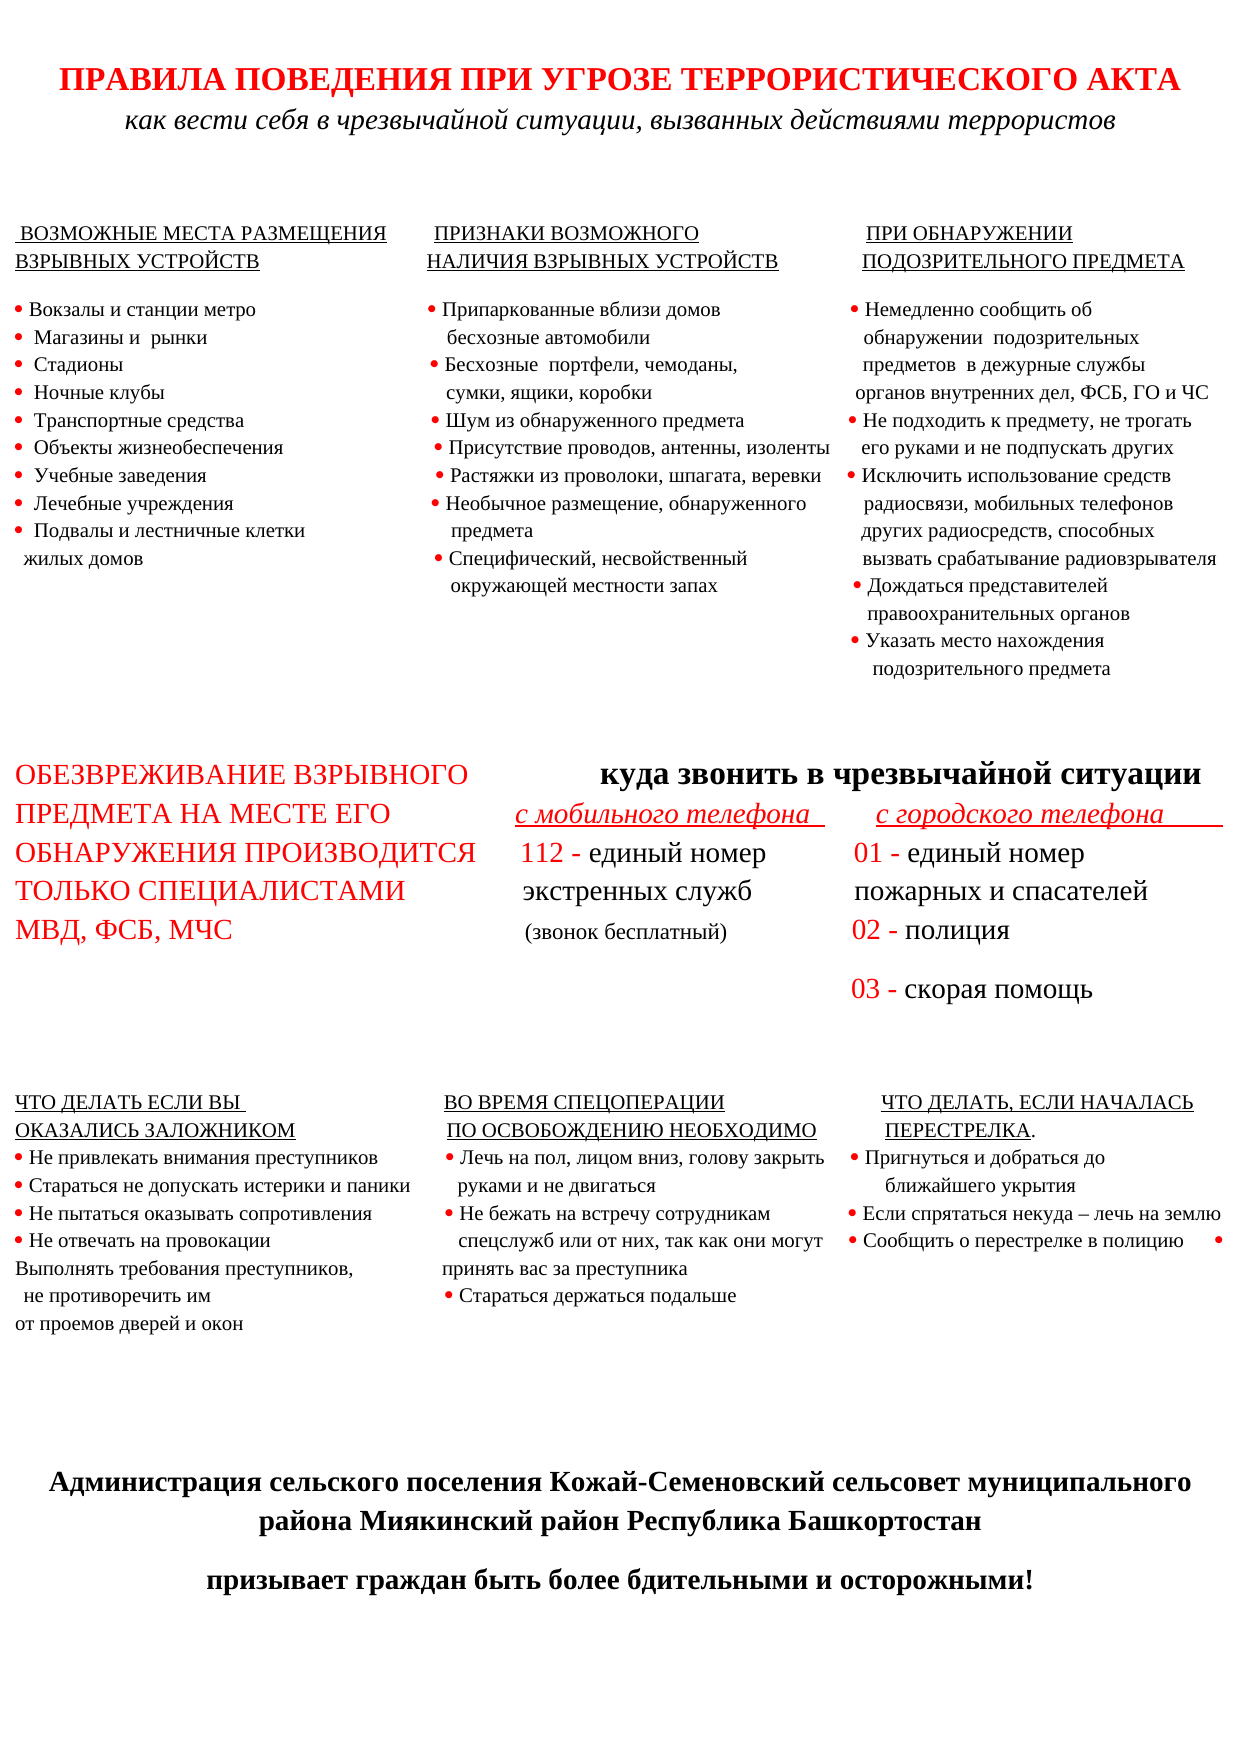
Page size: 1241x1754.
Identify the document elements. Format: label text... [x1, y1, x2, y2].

text ПРАВИЛА ПОВЕДЕНИЯ ПРИ УГРОЗЕ ТЕРРОРИСТИЧЕСКОГО АКТА как вести себя в чрезвычайной ситуации, вызванных действиями террористов [15, 59, 1226, 136]
text ЧТО ДЕЛАТЬ ЕСЛИ ВЫ ВО ВРЕМЯ СПЕЦОПЕРАЦИИ ЧТО ДЕЛАТЬ, ЕСЛИ НАЧАЛАСЬ ОКАЗАЛИСЬ ЗАЛОЖНИКОМ ПО ОСВОБОЖДЕНИЮ НЕОБХОДИМО ПЕРЕСТРЕЛКА. Не привлекать внимания преступников Лечь на пол, лицом вниз, голову закрыть Пригнуться и добраться до Стараться не допускать истерики и паники руками и не двигаться ближайшего укрытия Не пытаться оказывать сопротивления Не бежать на встречу сотрудникам Если спрятаться некуда – лечь на землю Не отвечать на провокации спецслужб или от них, так как они могут Сообщить о перестрелке в полицию Выполнять требования преступников, принять вас за преступника не противоречить им Стараться держаться подальше от проемов дверей и окон [15, 1090, 1226, 1335]
text Администрация сельского поселения Кожай-Семеновский сельсовет муниципального района Миякинский район Республика Башкортостан [15, 1464, 1226, 1537]
text ОБЕЗВРЕЖИВАНИЕ ВЗРЫВНОГО куда звонить в чрезвычайной ситуации ПРЕДМЕТА НА МЕСТЕ ЕГО с мобильного телефона с городского телефона ОБНАРУЖЕНИЯ ПРОИЗВОДИТСЯ 112 - единый номер 01 - единый номер ТОЛЬКО СПЕЦИАЛИСТАМИ экстренных служб пожарных и спасателей МВД, ФСБ, МЧС (звонок бесплатный) 02 - полиция [15, 753, 1226, 945]
text 03 - скорая помощь [15, 971, 1226, 1005]
text Вокзалы и станции метро Припаркованные вблизи домов Немедленно сообщить об Магазины и рынки бесхозные автомобили обнаружении подозрительных Стадионы Бесхозные портфели, чемоданы, предметов в дежурные службы Ночные клубы сумки, ящики, коробки органов внутренних дел, ФСБ, ГО и ЧС Транспортные средства Шум из обнаруженного предмета Не подходить к предмету, не трогать Объекты жизнеобеспечения Присутствие проводов, антенны, изоленты его руками и не подпускать других Учебные заведения Растяжки из проволоки, шпагата, веревки Исключить использование средств Лечебные учреждения Необычное размещение, обнаруженного радиосвязи, мобильных телефонов Подвалы и лестничные клетки предмета других радиосредств, способных жилых домов Специфический, несвойственный вызвать срабатывание радиовзрывателя окружающей местности запах Дождаться представителей правоохранительных органов Указать место нахождения подозрительного предмета [15, 297, 1226, 680]
text ВОЗМОЖНЫЕ МЕСТА РАЗМЕЩЕНИЯ ПРИЗНАКИ ВОЗМОЖНОГО ПРИ ОБНАРУЖЕНИИ ВЗРЫВНЫХ УСТРОЙСТВ НАЛИЧИЯ ВЗРЫВНЫХ УСТРОЙСТВ ПОДОЗРИТЕЛЬНОГО ПРЕДМЕТА [15, 221, 1226, 273]
text призывает граждан быть более бдительными и осторожными! [15, 1562, 1226, 1596]
